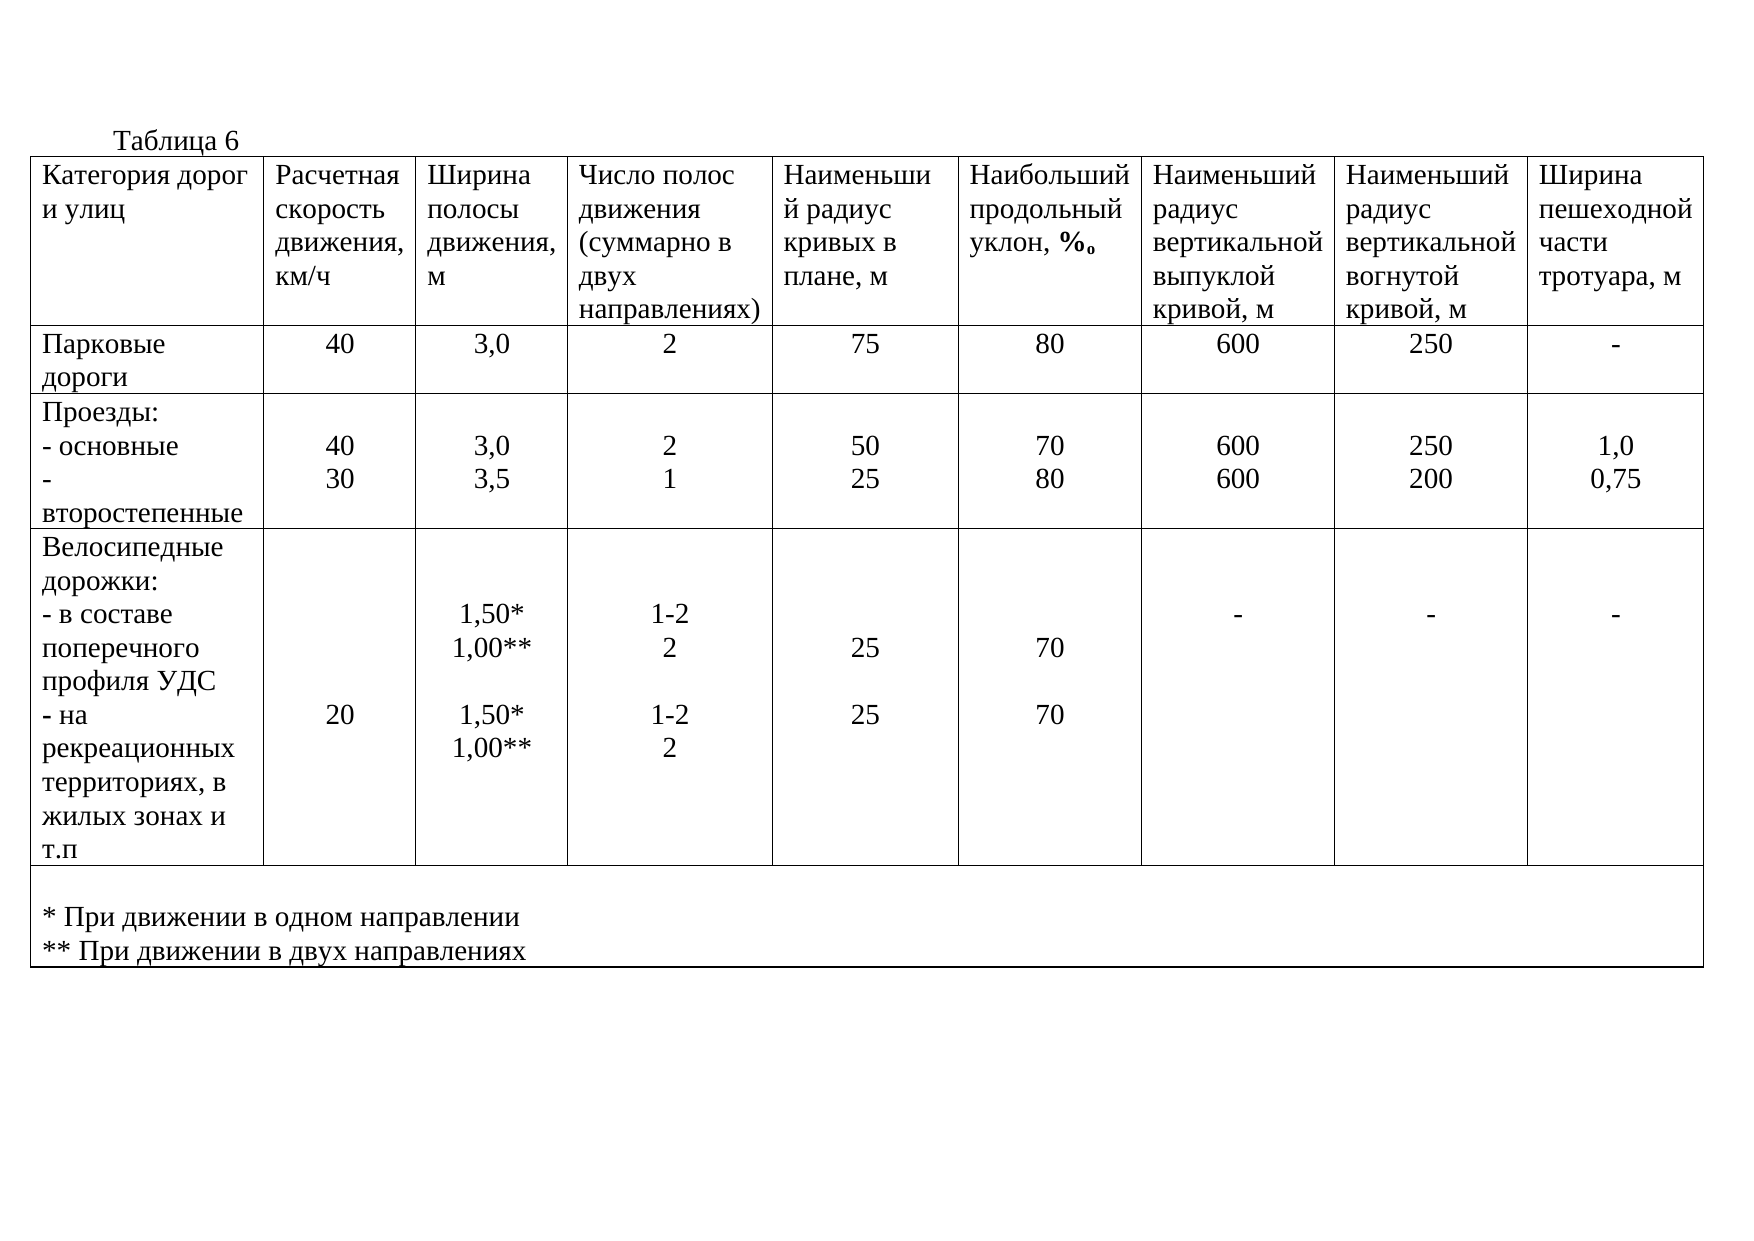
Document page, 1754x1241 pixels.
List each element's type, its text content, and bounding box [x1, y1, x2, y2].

table_cell Парковые дороги [31, 326, 263, 393]
table_cell - [1142, 529, 1334, 865]
table_header Наименьший радиус вертикальной вогнутой кривой, м [1335, 157, 1527, 325]
table_cell 250 200 [1335, 394, 1527, 528]
table_cell 75 [773, 326, 958, 393]
table_cell 40 [264, 326, 415, 393]
table_cell - [1528, 326, 1703, 393]
table_cell 3,0 3,5 [416, 394, 567, 528]
table_cell 25 25 [773, 529, 958, 865]
table_header Категория дорог и улиц [31, 157, 263, 325]
table_cell 70 70 [959, 529, 1141, 865]
table_header Число полос движения (суммарно в двух направлениях) [568, 157, 772, 325]
table_cell * При движении в одном направлении ** При движении в двух направлениях [31, 866, 1703, 966]
table_cell 1,0 0,75 [1528, 394, 1703, 528]
table_cell - [1528, 529, 1703, 865]
table_header Расчетная скорость движения, км/ч [264, 157, 415, 325]
table_cell 80 [959, 326, 1141, 393]
table_header Наибольший продольный уклон, %о [959, 157, 1141, 325]
table_cell 2 1 [568, 394, 772, 528]
table_cell Велосипедные дорожки: - в составе поперечного профиля УДС - на рекреационных территориях, в жилых зонах и т.п [31, 529, 263, 865]
table_cell - [1335, 529, 1527, 865]
table_cell 40 30 [264, 394, 415, 528]
table_cell 1-2 2 1-2 2 [568, 529, 772, 865]
table_cell 3,0 [416, 326, 567, 393]
table_cell 600 600 [1142, 394, 1334, 528]
table_cell 20 [264, 529, 415, 865]
table_header Наименьший радиус кривых в плане, м [773, 157, 958, 325]
table_cell 70 80 [959, 394, 1141, 528]
table_header Ширина пешеходной части тротуара, м [1528, 157, 1703, 325]
table_cell 2 [568, 326, 772, 393]
text Таблица 6 [113, 123, 1589, 156]
table_cell Проезды: - основные -второстепенные [31, 394, 263, 528]
table_cell 1,50* 1,00** 1,50* 1,00** [416, 529, 567, 865]
table_header Ширина полосы движения, м [416, 157, 567, 325]
table_cell 50 25 [773, 394, 958, 528]
table_header Наименьший радиус вертикальной выпуклой кривой, м [1142, 157, 1334, 325]
table_cell 600 [1142, 326, 1334, 393]
table_cell 250 [1335, 326, 1527, 393]
